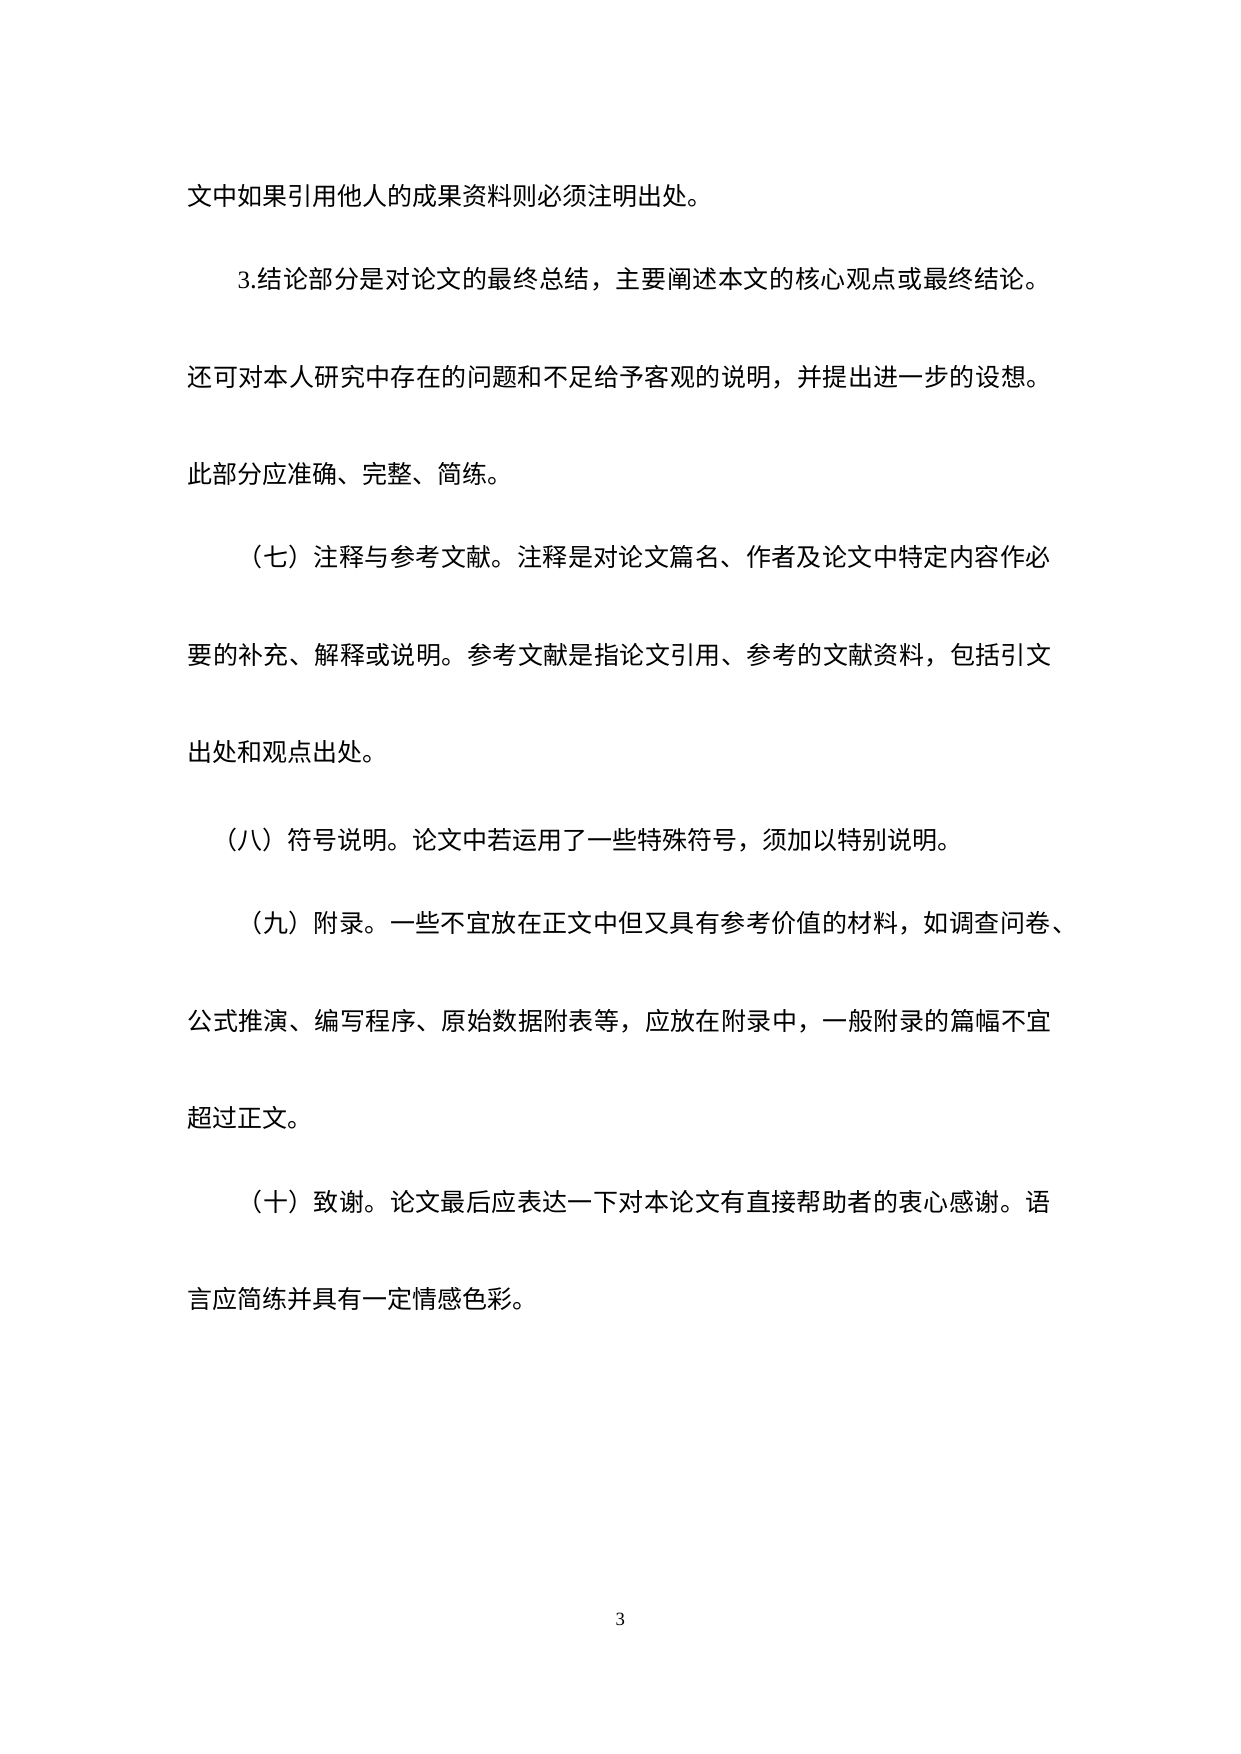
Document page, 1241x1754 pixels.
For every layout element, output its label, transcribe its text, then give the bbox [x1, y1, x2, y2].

text （九）附录。一些不宜放在正文中但又具有参考价值的材料，如调查问卷、公式推演、编写程序、原始数据附表等，应放在附录中，一般附录的篇幅不宜超过正文。 [187, 889, 1053, 1149]
text （八）符号说明。论文中若运用了一些特殊符号，须加以特别说明。 [187, 806, 1053, 871]
text （十）致谢。论文最后应表达一下对本论文有直接帮助者的衷心感谢。语言应简练并具有一定情感色彩。 [187, 1168, 1053, 1330]
text （七）注释与参考文献。注释是对论文篇名、作者及论文中特定内容作必要的补充、解释或说明。参考文献是指论文引用、参考的文献资料，包括引文出处和观点出处。 [187, 523, 1053, 783]
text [187, 162, 1053, 227]
text 3.结论部分是对论文的最终总结，主要阐述本文的核心观点或最终结论。还可对本人研究中存在的问题和不足给予客观的说明，并提出进一步的设想。此部分应准确、完整、简练。 [187, 245, 1053, 505]
